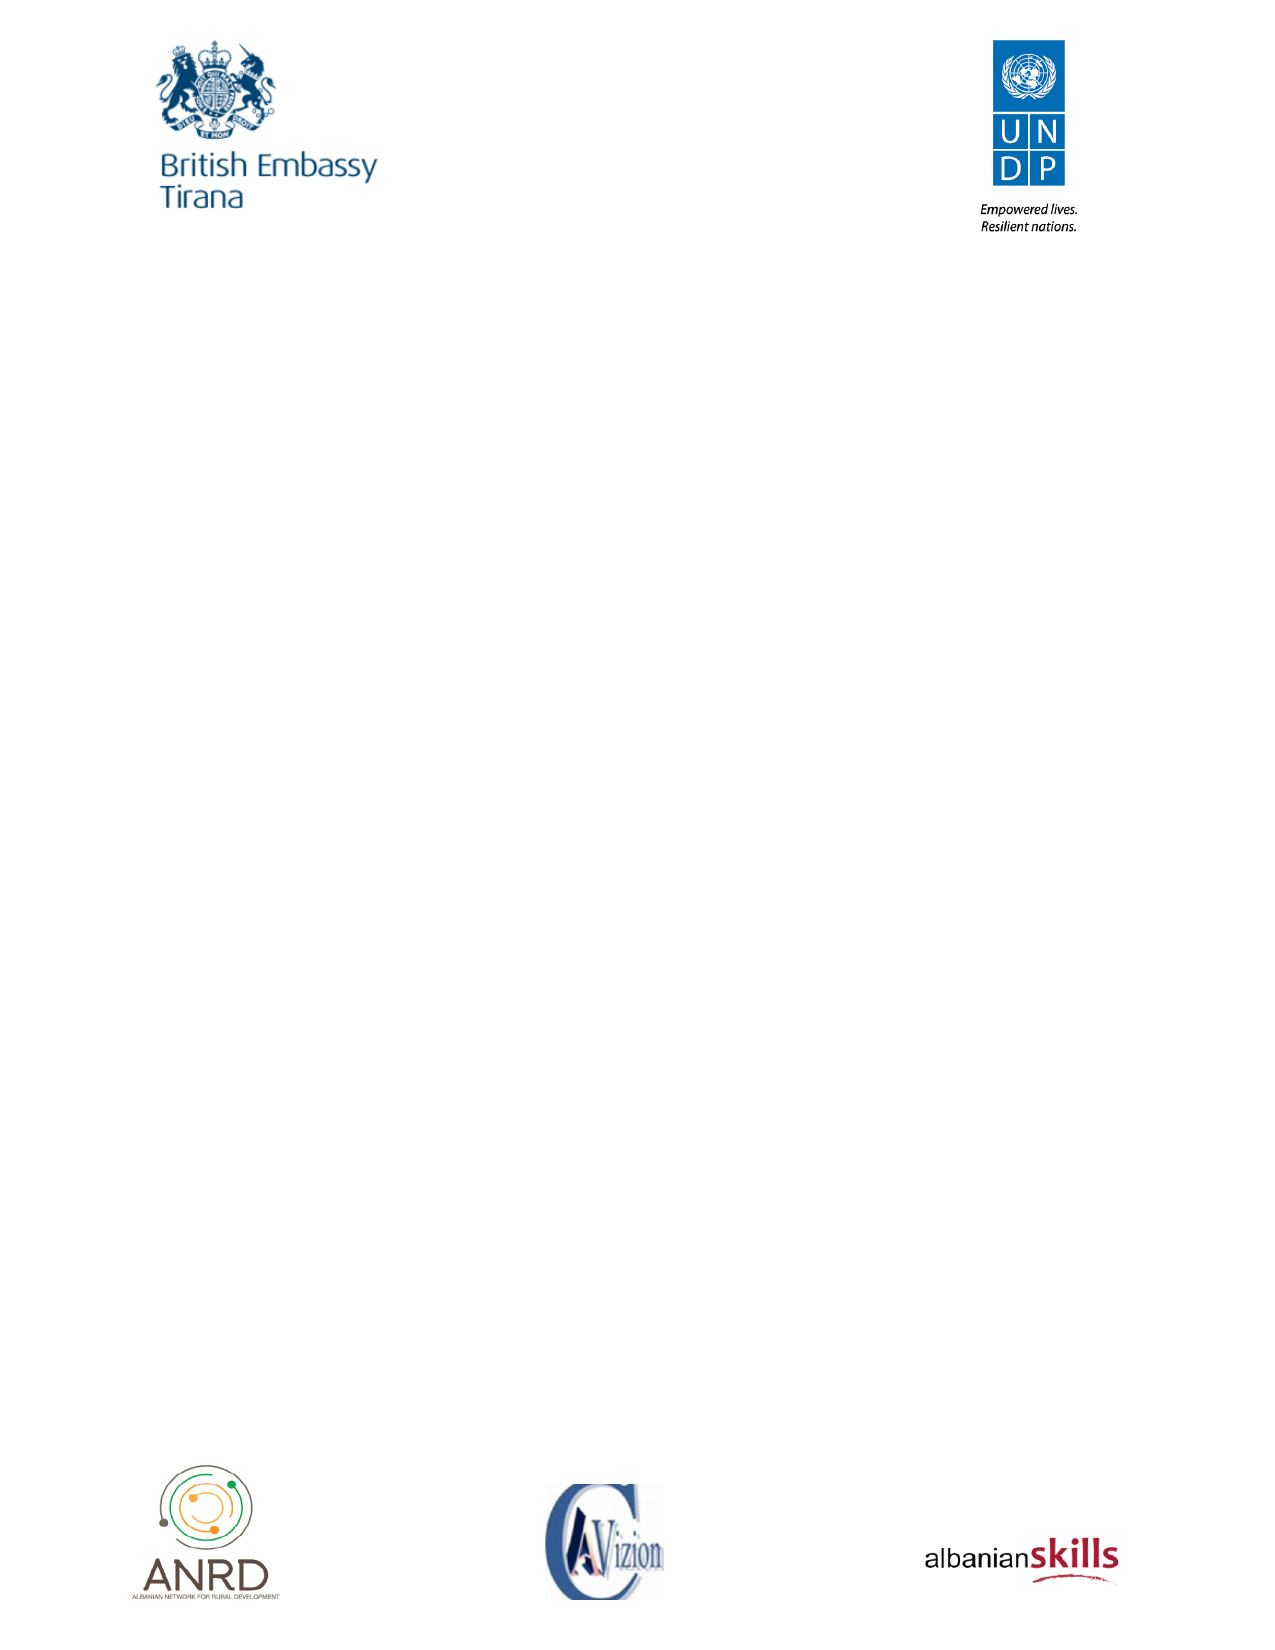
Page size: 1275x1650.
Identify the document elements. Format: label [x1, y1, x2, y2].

picture [915, 1498, 1144, 1625]
picture [131, 1463, 281, 1600]
picture [142, 35, 421, 227]
picture [975, 35, 1080, 235]
picture [545, 1484, 664, 1600]
